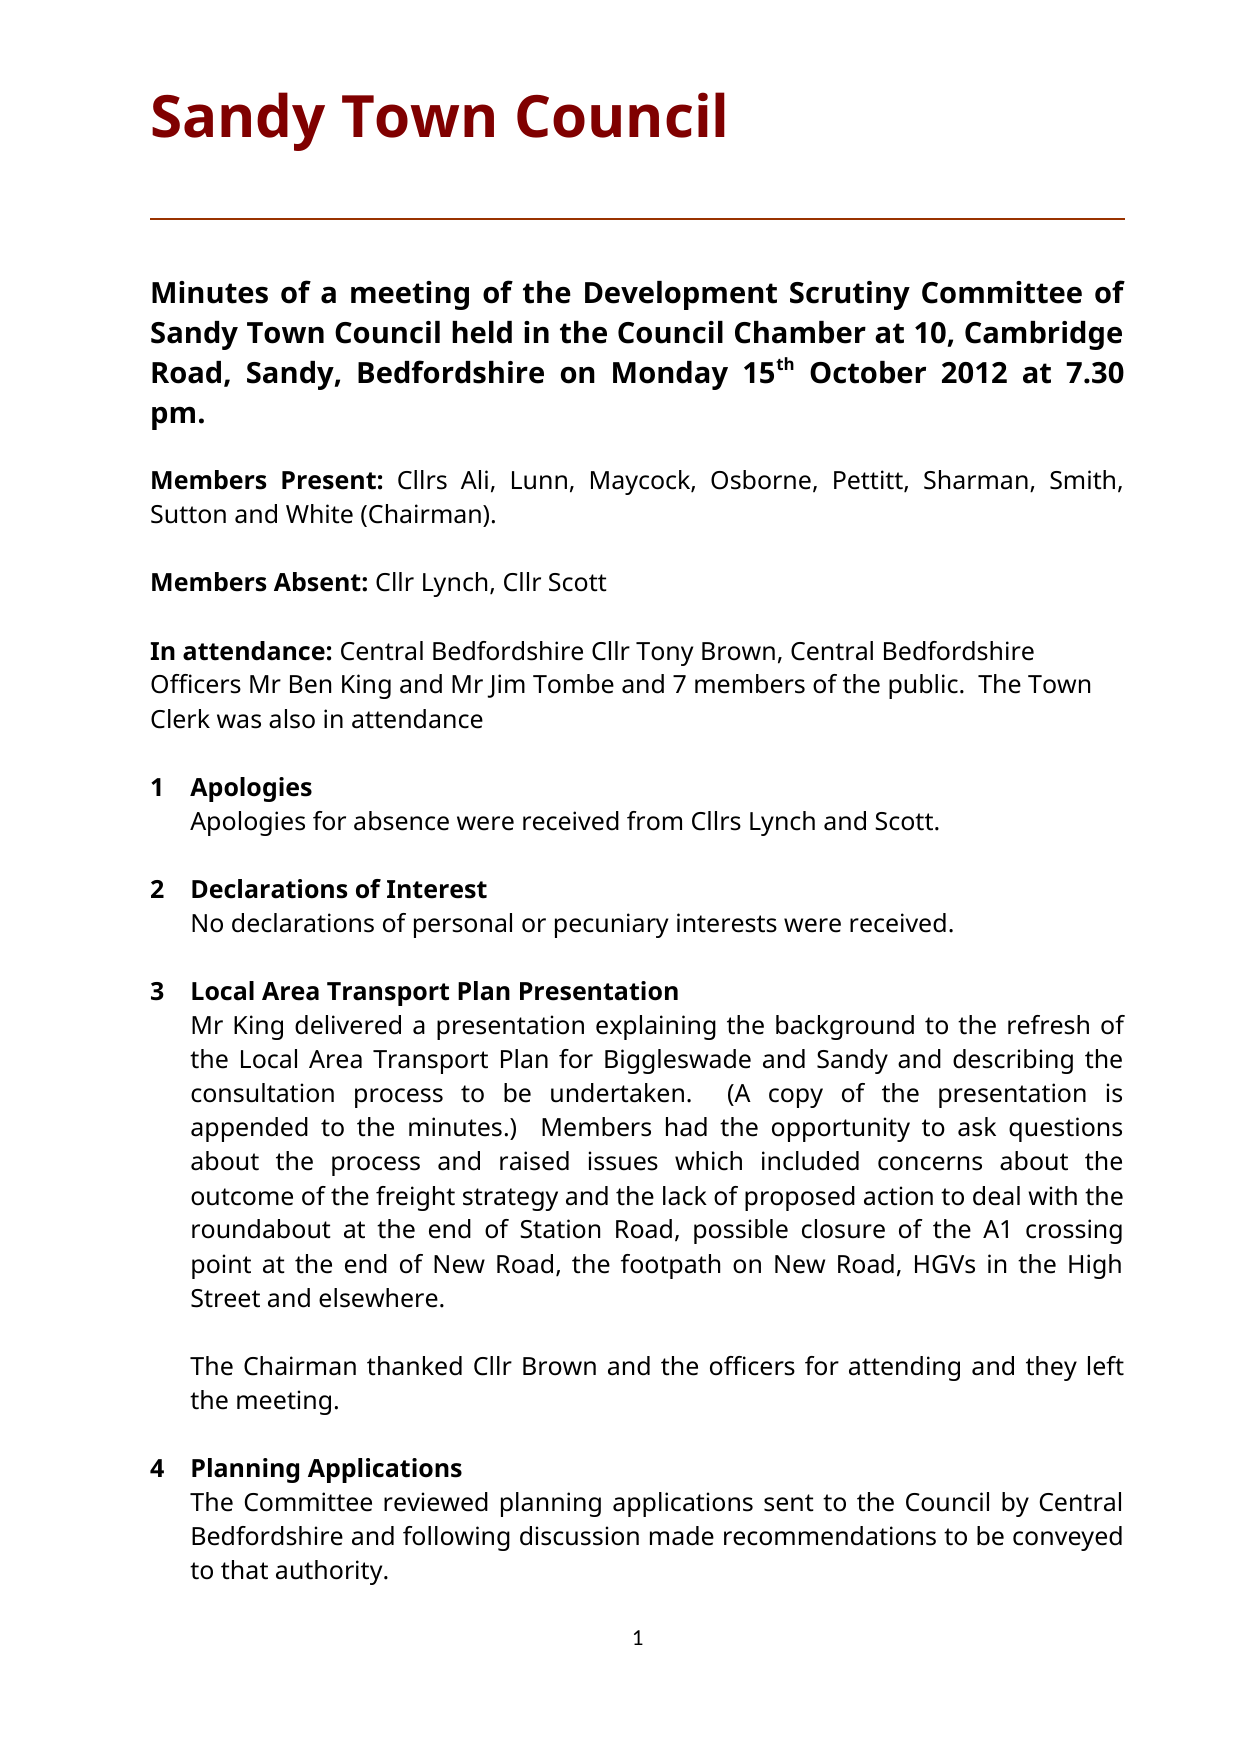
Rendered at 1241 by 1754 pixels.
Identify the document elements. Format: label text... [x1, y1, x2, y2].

table_header Apologies Apologies for absence were received from Cllrs Lynch and Scott. [179, 769, 1136, 872]
table_cell 4 [139, 1451, 179, 1621]
text Minutes of a meeting of the Development Scrutiny Committee of Sandy Town Council held in the Council Chamber at 10, Cambridge Road, Sandy, Bedfordshire on Monday 15th October 2012 at 7.30 pm. [150, 273, 1125, 432]
text In attendance: Central Bedfordshire Cllr Tony Brown, Central Bedfordshire Officers Mr Ben King and Mr Jim Tombe and 7 members of the public. The Town Clerk was also in attendance [150, 633, 1125, 735]
text Members Present: Cllrs Ali, Lunn, Maycock, Osborne, Pettitt, Sharman, Smith, Sutton and White (Chairman). [150, 463, 1125, 531]
table_header 1 [139, 769, 179, 872]
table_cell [179, 1451, 1136, 1621]
table_cell 3 [139, 974, 179, 1451]
text Members Absent: Cllr Lynch, Cllr Scott [150, 565, 1125, 599]
table_cell Local Area Transport Plan Presentation Mr King delivered a presentation explaining the background to the refresh of the Local Area Transport Plan for Biggleswade and Sandy and describing the consultation process to be undertaken. (A copy of the presentation is appended to the minutes.) Members had the opportunity to ask questions about the process and raised issues which included concerns about the outcome of the freight strategy and the lack of proposed action to deal with the roundabout at the end of Station Road, possible closure of the A1 crossing point at the end of New Road, the footpath on New Road, HGVs in the High Street and elsewhere. The Chairman thanked Cllr Brown and the officers for attending and they left the meeting. [179, 974, 1136, 1451]
table_cell 2 [139, 872, 179, 974]
table_cell Declarations of Interest No declarations of personal or pecuniary interests were received. [179, 872, 1136, 974]
